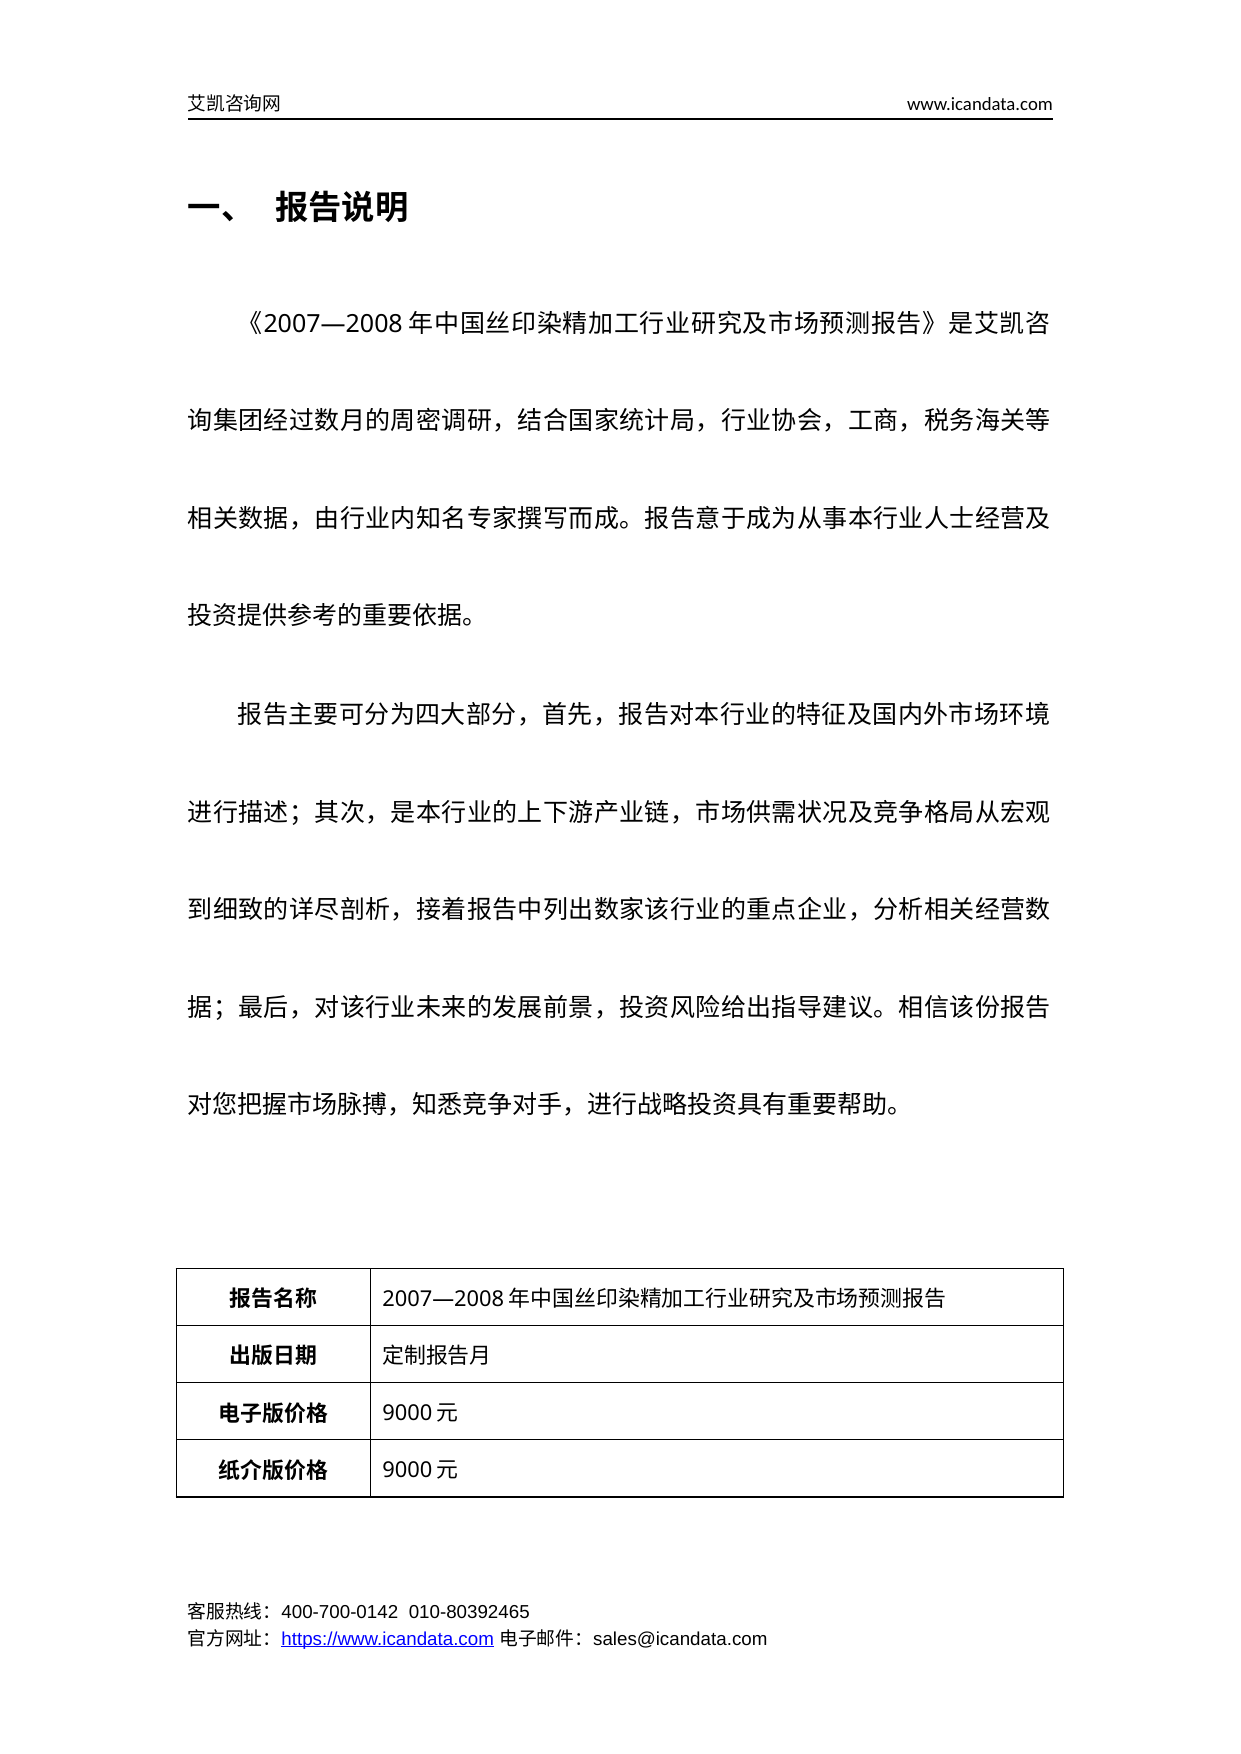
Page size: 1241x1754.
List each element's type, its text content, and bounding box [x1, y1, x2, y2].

subtitle 报告说明 [187, 172, 1053, 237]
table_cell 电子版价格 [177, 1383, 370, 1439]
table_header 2007—2008年中国丝印染精加工行业研究及市场预测报告 [371, 1269, 1063, 1325]
table_cell 定制报告月 [371, 1326, 1063, 1382]
table_cell 纸介版价格 [177, 1440, 370, 1496]
table_cell 出版日期 [177, 1326, 370, 1382]
table_cell 9000元 [371, 1383, 1063, 1439]
table_cell 9000元 [371, 1440, 1063, 1496]
text 报告主要可分为四大部分，首先，报告对本行业的特征及国内外市场环境进行描述；其次，是本行业的上下游产业链，市场供需状况及竞争格局从宏观到细致的详尽剖析，接着报告中列出数家该行业的重点企业，分析相关经营数据；最后，对该行业未来的发展前景，投资风险给出指导建议。相信该份报告对您把握市场脉搏，知悉竞争对手，进行战略投资具有重要帮助。 [187, 681, 1053, 1136]
text 《2007—2008年中国丝印染精加工行业研究及市场预测报告》是艾凯咨询集团经过数月的周密调研，结合国家统计局，行业协会，工商，税务海关等相关数据，由行业内知名专家撰写而成。报告意于成为从事本行业人士经营及投资提供参考的重要依据。 [187, 289, 1053, 646]
table_header 报告名称 [177, 1269, 370, 1325]
